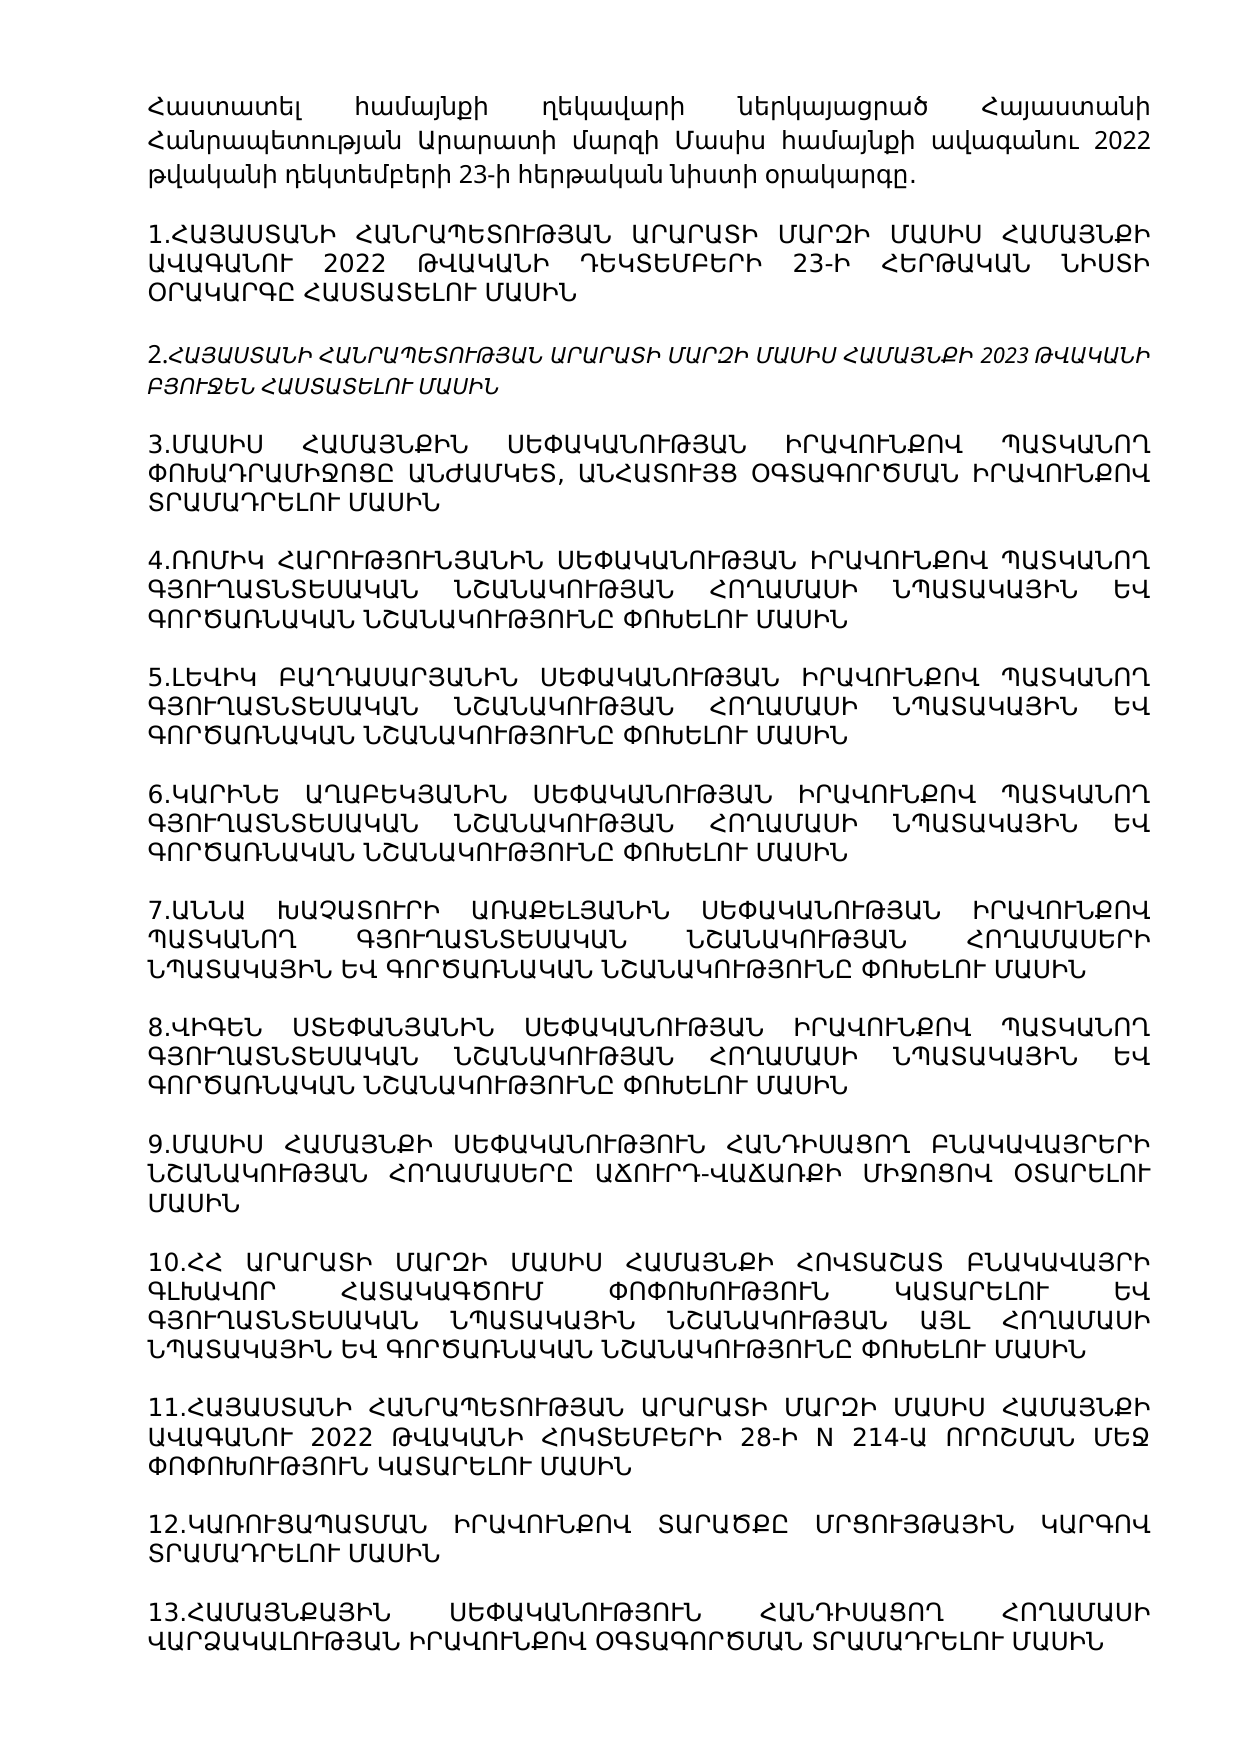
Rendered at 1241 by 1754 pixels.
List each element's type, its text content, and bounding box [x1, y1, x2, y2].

text 1.ՀԱՅԱՍՏԱՆԻ ՀԱՆՐԱՊԵՏՈՒԹՅԱՆ ԱՐԱՐԱՏԻ ՄԱՐԶԻ ՄԱՍԻՍ ՀԱՄԱՅՆՔԻ ԱՎԱԳԱՆՈՒ 2022 ԹՎԱԿԱՆԻ ԴԵԿՏԵՄԲԵՐԻ 23-Ի ՀԵՐԹԱԿԱՆ ՆԻՍՏԻ ՕՐԱԿԱՐԳԸ ՀԱՍՏԱՏԵԼՈՒ ՄԱՍԻՆ [147, 220, 1151, 308]
text 3.ՄԱՍԻՍ ՀԱՄԱՅՆՔԻՆ ՍԵՓԱԿԱՆՈՒԹՅԱՆ ԻՐԱՎՈՒՆՔՈՎ ՊԱՏԿԱՆՈՂ ՓՈԽԱԴՐԱՄԻՋՈՑԸ ԱՆԺԱՄԿԵՏ, ԱՆՀԱՏՈՒՅՑ ՕԳՏԱԳՈՐԾՄԱՆ ԻՐԱՎՈՒՆՔՈՎ ՏՐԱՄԱԴՐԵԼՈՒ ՄԱՍԻՆ [147, 430, 1151, 517]
text 10.ՀՀ ԱՐԱՐԱՏԻ ՄԱՐԶԻ ՄԱՍԻՍ ՀԱՄԱՅՆՔԻ ՀՈՎՏԱՇԱՏ ԲՆԱԿԱՎԱՅՐԻ ԳԼԽԱՎՈՐ ՀԱՏԱԿԱԳԾՈՒՄ ՓՈՓՈԽՈՒԹՅՈՒՆ ԿԱՏԱՐԵԼՈՒ ԵՎ ԳՅՈՒՂԱՏՆՏԵՍԱԿԱՆ ՆՊԱՏԱԿԱՅԻՆ ՆՇԱՆԱԿՈՒԹՅԱՆ ԱՅԼ ՀՈՂԱՄԱՍԻ ՆՊԱՏԱԿԱՅԻՆ ԵՎ ԳՈՐԾԱՌՆԱԿԱՆ ՆՇԱՆԱԿՈՒԹՅՈՒՆԸ ՓՈԽԵԼՈՒ ՄԱՍԻՆ [147, 1248, 1151, 1364]
text 4.ՌՈՄԻԿ ՀԱՐՈՒԹՅՈՒՆՅԱՆԻՆ ՍԵՓԱԿԱՆՈՒԹՅԱՆ ԻՐԱՎՈՒՆՔՈՎ ՊԱՏԿԱՆՈՂ ԳՅՈՒՂԱՏՆՏԵՍԱԿԱՆ ՆՇԱՆԱԿՈՒԹՅԱՆ ՀՈՂԱՄԱՍԻ ՆՊԱՏԱԿԱՅԻՆ ԵՎ ԳՈՐԾԱՌՆԱԿԱՆ ՆՇԱՆԱԿՈՒԹՅՈՒՆԸ ՓՈԽԵԼՈՒ ՄԱՍԻՆ [147, 546, 1151, 634]
text 12.ԿԱՌՈՒՑԱՊԱՏՄԱՆ ԻՐԱՎՈՒՆՔՈՎ ՏԱՐԱԾՔԸ ՄՐՑՈՒՅԹԱՅԻՆ ԿԱՐԳՈՎ ՏՐԱՄԱԴՐԵԼՈՒ ՄԱՍԻՆ [147, 1510, 1151, 1569]
text 7.ԱՆՆԱ ԽԱՉԱՏՈՒՐԻ ԱՌԱՔԵԼՅԱՆԻՆ ՍԵՓԱԿԱՆՈՒԹՅԱՆ ԻՐԱՎՈՒՆՔՈՎ ՊԱՏԿԱՆՈՂ ԳՅՈՒՂԱՏՆՏԵՍԱԿԱՆ ՆՇԱՆԱԿՈՒԹՅԱՆ ՀՈՂԱՄԱՍԵՐԻ ՆՊԱՏԱԿԱՅԻՆ ԵՎ ԳՈՐԾԱՌՆԱԿԱՆ ՆՇԱՆԱԿՈՒԹՅՈՒՆԸ ՓՈԽԵԼՈՒ ՄԱՍԻՆ [147, 896, 1151, 984]
text 11.ՀԱՅԱՍՏԱՆԻ ՀԱՆՐԱՊԵՏՈՒԹՅԱՆ ԱՐԱՐԱՏԻ ՄԱՐԶԻ ՄԱՍԻՍ ՀԱՄԱՅՆՔԻ ԱՎԱԳԱՆՈՒ 2022 ԹՎԱԿԱՆԻ ՀՈԿՏԵՄԲԵՐԻ 28-Ի N 214-Ա ՈՐՈՇՄԱՆ ՄԵՋ ՓՈՓՈԽՈՒԹՅՈՒՆ ԿԱՏԱՐԵԼՈՒ ՄԱՍԻՆ [147, 1394, 1151, 1481]
text 13.ՀԱՄԱՅՆՔԱՅԻՆ ՍԵՓԱԿԱՆՈՒԹՅՈՒՆ ՀԱՆԴԻՍԱՑՈՂ ՀՈՂԱՄԱՍԻ ՎԱՐՁԱԿԱԼՈՒԹՅԱՆ ԻՐԱՎՈՒՆՔՈՎ ՕԳՏԱԳՈՐԾՄԱՆ ՏՐԱՄԱԴՐԵԼՈՒ ՄԱՍԻՆ [147, 1598, 1151, 1656]
text 5.ԼԵՎԻԿ ԲԱՂԴԱՍԱՐՅԱՆԻՆ ՍԵՓԱԿԱՆՈՒԹՅԱՆ ԻՐԱՎՈՒՆՔՈՎ ՊԱՏԿԱՆՈՂ ԳՅՈՒՂԱՏՆՏԵՍԱԿԱՆ ՆՇԱՆԱԿՈՒԹՅԱՆ ՀՈՂԱՄԱՍԻ ՆՊԱՏԱԿԱՅԻՆ ԵՎ ԳՈՐԾԱՌՆԱԿԱՆ ՆՇԱՆԱԿՈՒԹՅՈՒՆԸ ՓՈԽԵԼՈՒ ՄԱՍԻՆ [147, 663, 1151, 751]
text 9.ՄԱՍԻՍ ՀԱՄԱՅՆՔԻ ՍԵՓԱԿԱՆՈՒԹՅՈՒՆ ՀԱՆԴԻՍԱՑՈՂ ԲՆԱԿԱՎԱՅՐԵՐԻ ՆՇԱՆԱԿՈՒԹՅԱՆ ՀՈՂԱՄԱՍԵՐԸ ԱՃՈՒՐԴ-ՎԱՃԱՌՔԻ ՄԻՋՈՑՈՎ ՕՏԱՐԵԼՈՒ ՄԱՍԻՆ [147, 1130, 1151, 1219]
text 2.ՀԱՅԱՍՏԱՆԻ ՀԱՆՐԱՊԵՏՈՒԹՅԱՆ ԱՐԱՐԱՏԻ ՄԱՐԶԻ ՄԱՍԻՍ ՀԱՄԱՅՆՔԻ 2023 ԹՎԱԿԱՆԻ ԲՅՈՒՋԵՆ ՀԱՍՏԱՏԵԼՈՒ ՄԱՍԻՆ [147, 337, 1151, 401]
text 8.ՎԻԳԵՆ ՍՏԵՓԱՆՅԱՆԻՆ ՍԵՓԱԿԱՆՈՒԹՅԱՆ ԻՐԱՎՈՒՆՔՈՎ ՊԱՏԿԱՆՈՂ ԳՅՈՒՂԱՏՆՏԵՍԱԿԱՆ ՆՇԱՆԱԿՈՒԹՅԱՆ ՀՈՂԱՄԱՍԻ ՆՊԱՏԱԿԱՅԻՆ ԵՎ ԳՈՐԾԱՌՆԱԿԱՆ ՆՇԱՆԱԿՈՒԹՅՈՒՆԸ ՓՈԽԵԼՈՒ ՄԱՍԻՆ [147, 1013, 1151, 1101]
text Հաստատել համայնքի ղեկավարի ներկայացրած Հայաստանի Հանրապետության Արարատի մարզի Մասիս համայնքի ավագանու 2022 թվականի դեկտեմբերի 23-ի հերթական նիստի օրակարգը․ [147, 89, 1151, 191]
text 6.ԿԱՐԻՆԵ ԱՂԱԲԵԿՅԱՆԻՆ ՍԵՓԱԿԱՆՈՒԹՅԱՆ ԻՐԱՎՈՒՆՔՈՎ ՊԱՏԿԱՆՈՂ ԳՅՈՒՂԱՏՆՏԵՍԱԿԱՆ ՆՇԱՆԱԿՈՒԹՅԱՆ ՀՈՂԱՄԱՍԻ ՆՊԱՏԱԿԱՅԻՆ ԵՎ ԳՈՐԾԱՌՆԱԿԱՆ ՆՇԱՆԱԿՈՒԹՅՈՒՆԸ ՓՈԽԵԼՈՒ ՄԱՍԻՆ [147, 780, 1151, 867]
